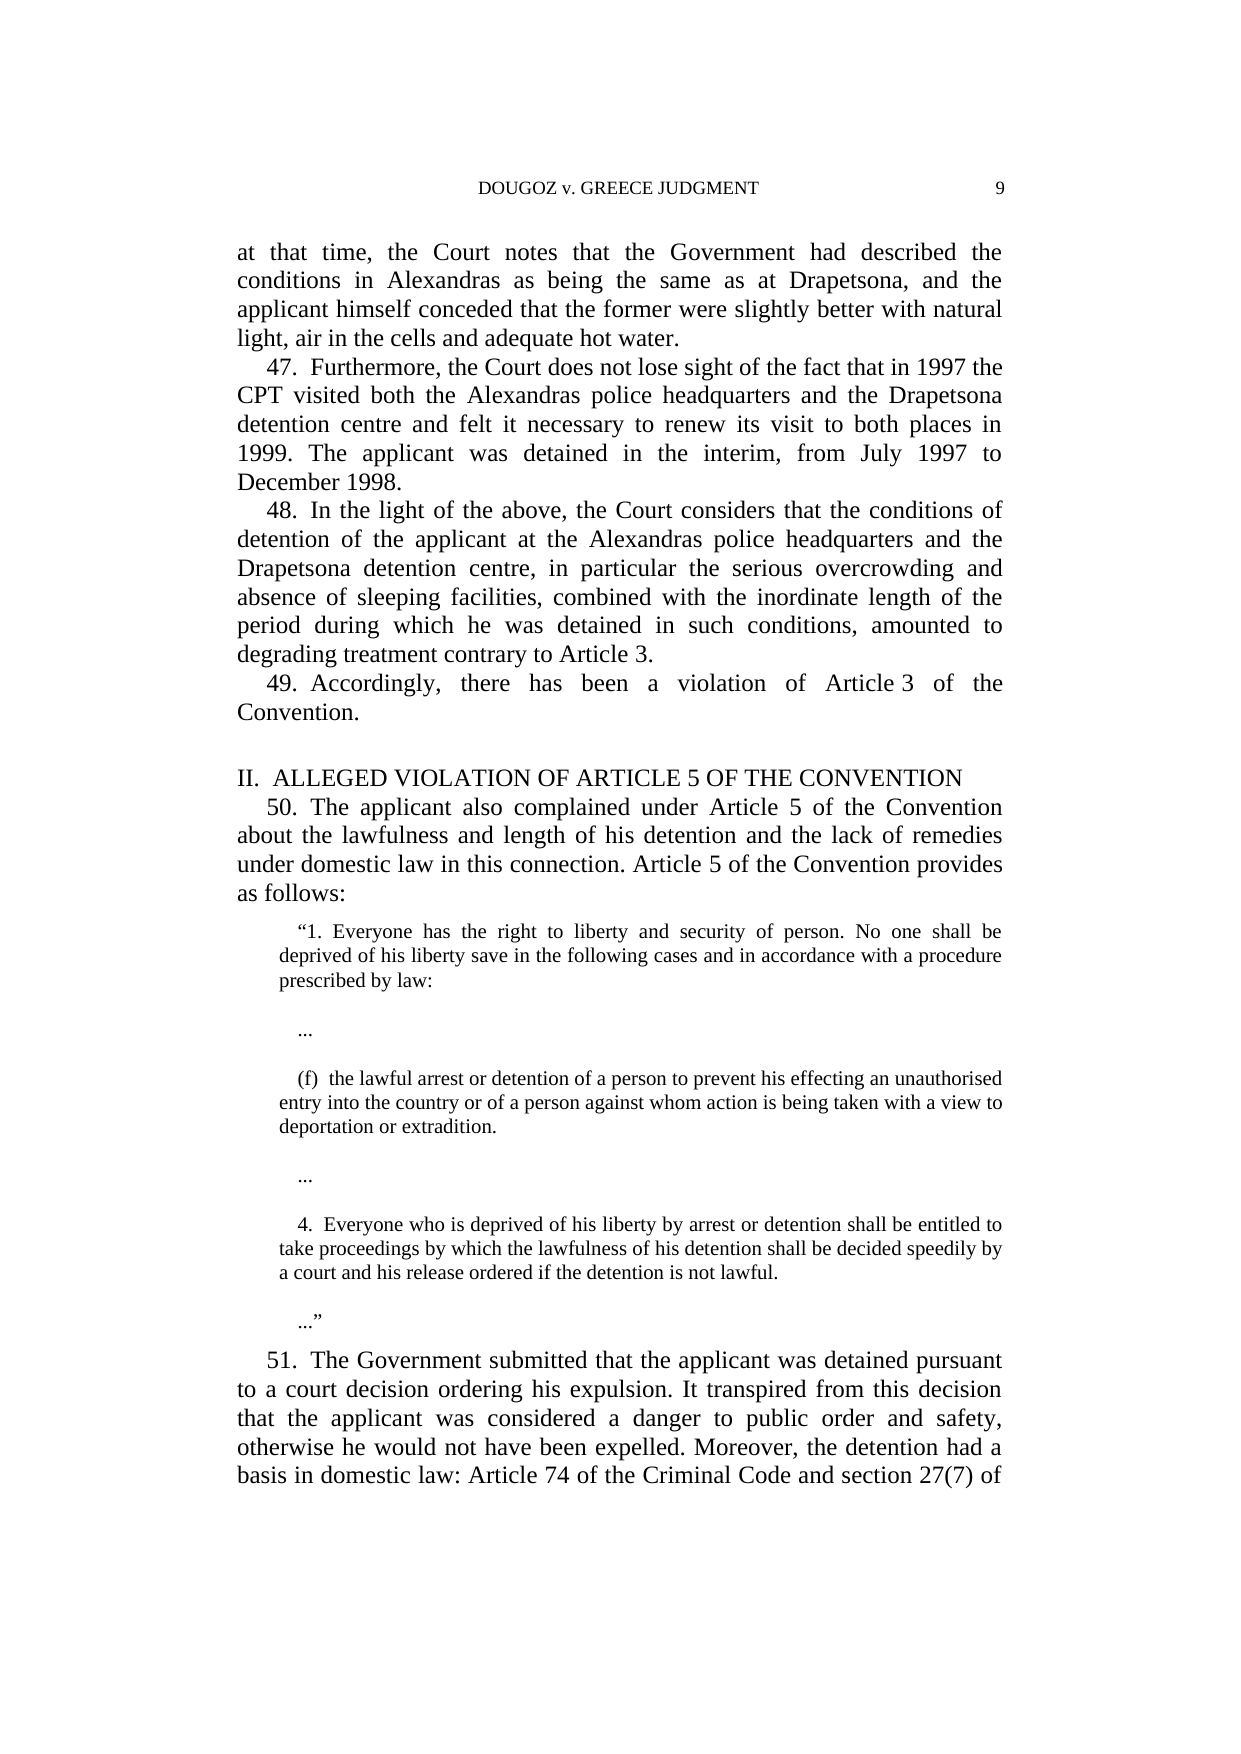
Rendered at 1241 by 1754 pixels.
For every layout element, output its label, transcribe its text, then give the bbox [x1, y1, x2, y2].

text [237, 1346, 1003, 1489]
text (f) the lawful arrest or detention of a person to prevent his effecting an unauthorised entry into the country or of a person against whom action is being taken with a view to deportation or extradition. [279, 1066, 1003, 1138]
text “1. Everyone has the right to liberty and security of person. No one shall be deprived of his liberty save in the following cases and in accordance with a procedure prescribed by law: [279, 919, 1003, 992]
text 47. Furthermore, the Court does not lose sight of the fact that in 1997 the CPT visited both the Alexandras police headquarters and the Drapetsona detention centre and felt it necessary to renew its visit to both places in 1999. The applicant was detained in the interim, from July 1997 to December 1998. [237, 352, 1003, 496]
text 4. Everyone who is deprived of his liberty by arrest or detention shall be entitled to take proceedings by which the lawfulness of his detention shall be decided speedily by a court and his release ordered if the detention is not lawful. [279, 1212, 1003, 1284]
text ...” [279, 1309, 1003, 1333]
text ... [279, 1017, 1003, 1041]
text II. ALLEGED VIOLATION OF ARTICLE 5 OF THE CONVENTION [237, 763, 1003, 792]
text ... [279, 1163, 1003, 1187]
text 48. In the light of the above, the Court considers that the conditions of detention of the applicant at the Alexandras police headquarters and the Drapetsona detention centre, in particular the serious overcrowding and absence of sleeping facilities, combined with the inordinate length of the period during which he was detained in such conditions, amounted to degrading treatment contrary to Article 3. [237, 496, 1003, 668]
text 50. The applicant also complained under Article 5 of the Convention about the lawfulness and length of his detention and the lack of remedies under domestic law in this connection. Article 5 of the Convention provides as follows: [237, 792, 1003, 907]
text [237, 237, 1003, 352]
text 49. Accordingly, there has been a violation of Article 3 of the Convention. [237, 668, 1003, 726]
